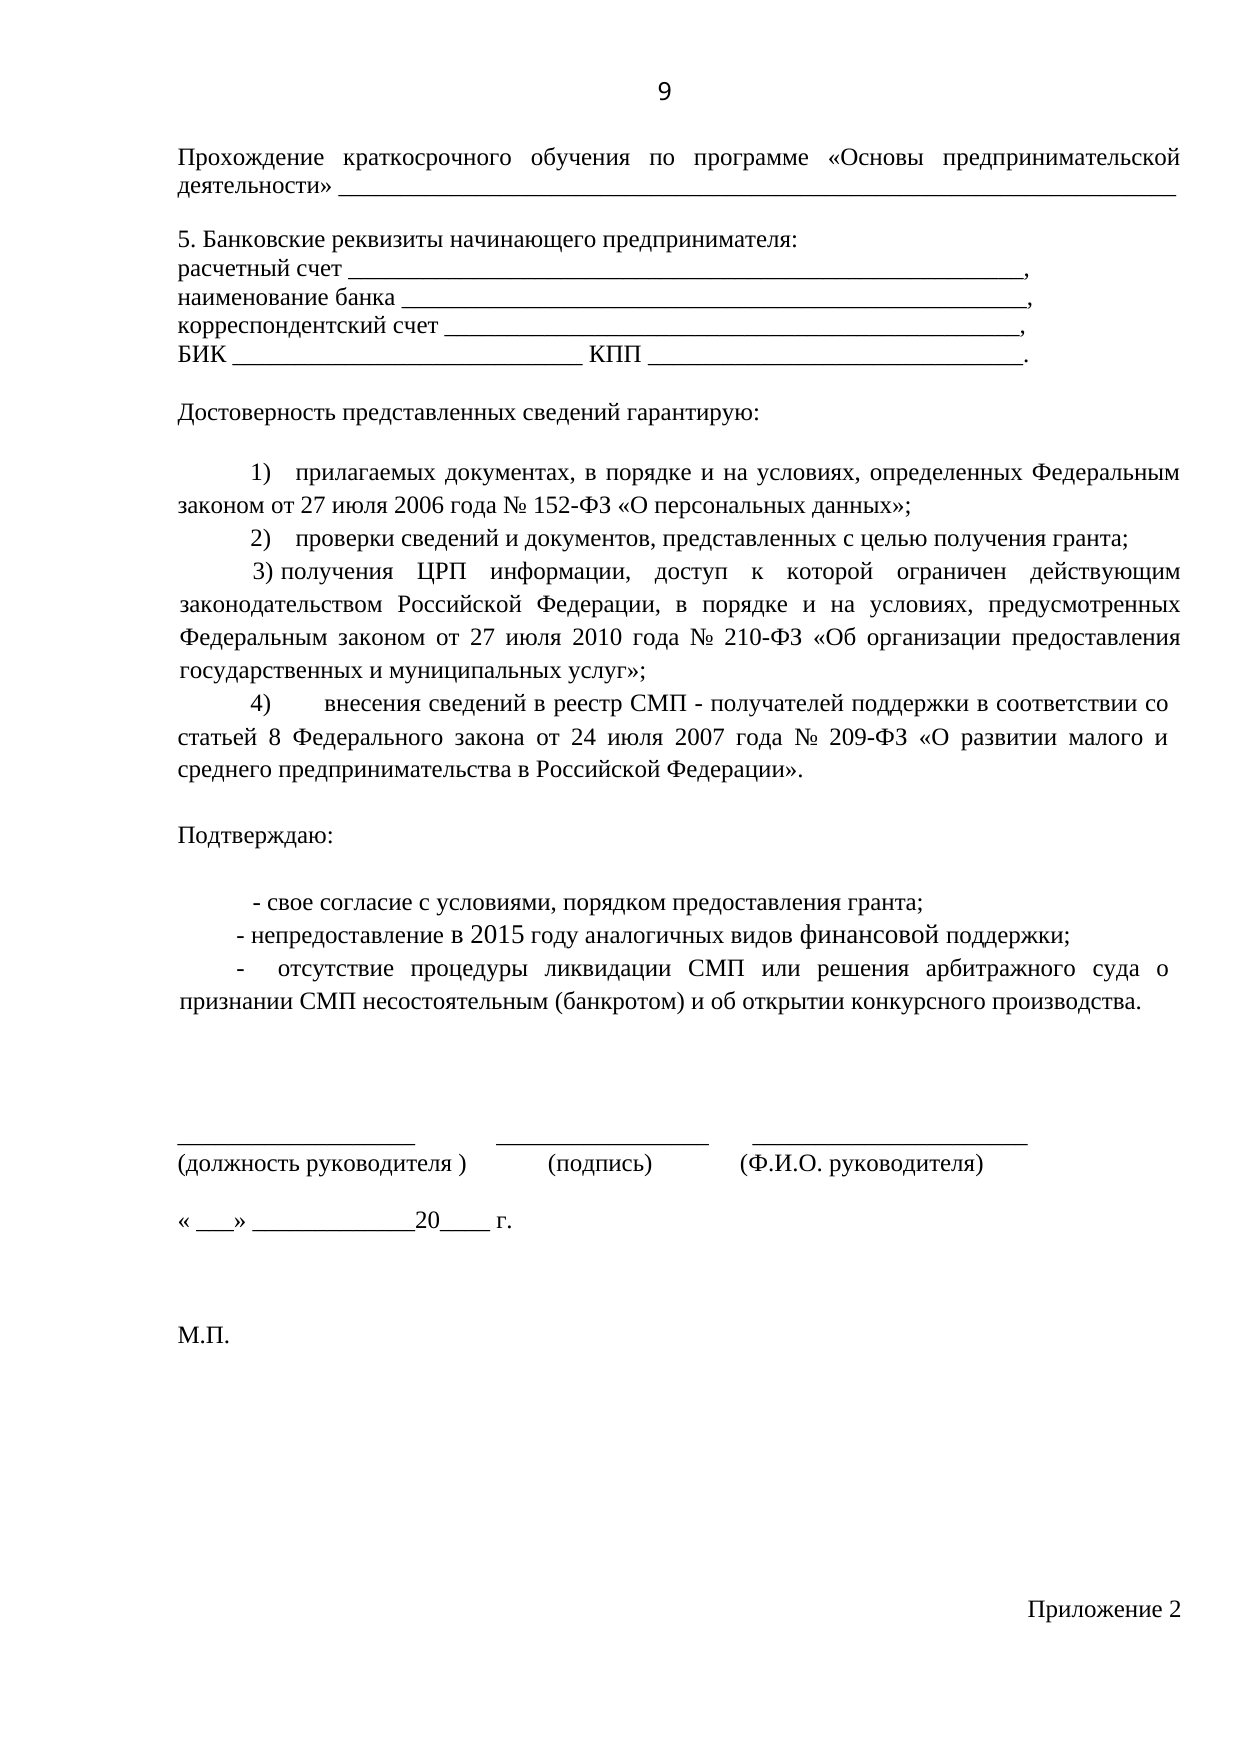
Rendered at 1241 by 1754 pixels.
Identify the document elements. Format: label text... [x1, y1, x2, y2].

text Прохождение краткосрочного обучения по программе «Основы предпринимательской деятельности» ___________________________________________________________________ [177, 142, 1181, 199]
text БИК ____________________________ КПП ______________________________. [177, 339, 1181, 368]
text Подтверждаю: [177, 818, 1169, 851]
text « ___» _____________20____ г. [177, 1206, 1181, 1234]
text (должность руководителя ) (подпись) (Ф.И.О. руководителя) [177, 1148, 1181, 1177]
list внесения сведений в реестр СМП - получателей поддержки в соответствии со статьей 8 Федерального закона от 24 июля 2007 года № 209-ФЗ «О развитии малого и среднего предпринимательства в Российской Федерации». [177, 686, 1169, 784]
text корреспондентский счет ______________________________________________, [177, 311, 1181, 339]
text Приложение 2 [234, 1594, 1181, 1622]
text - свое согласие с условиями, порядком предоставления гранта; [252, 884, 1169, 917]
subtitle расчетный счет ______________________________________________________, [177, 253, 1181, 282]
list проверки сведений и документов, представленных с целью получения гранта; [177, 520, 1181, 553]
text - отсутствие процедуры ликвидации СМП или решения арбитражного суда о признании СМП несостоятельным (банкротом) и об открытии конкурсного производства. [179, 950, 1169, 1016]
text ___________________ _________________ ______________________ [177, 1119, 1181, 1148]
text 5. Банковские реквизиты начинающего предпринимателя: [177, 224, 1181, 253]
text наименование банка __________________________________________________, [177, 282, 1181, 311]
text - непредоставление в 2015 году аналогичных видов финансовой поддержки; [179, 917, 1169, 950]
list получения ЦРП информации, доступ к которой ограничен действующим законодательством Российской Федерации, в порядке и на условиях, предусмотренных Федеральным законом от 27 июля 2010 года № 210-ФЗ «Об организации предоставления государственных и муниципальных услуг»; [179, 553, 1181, 686]
text Достоверность представленных сведений гарантирую: [177, 397, 1181, 426]
text М.П. [177, 1321, 1181, 1349]
list прилагаемых документах, в порядке и на условиях, определенных Федеральным законом от 27 июля 2006 года № 152-ФЗ «О персональных данных»; [177, 454, 1181, 520]
